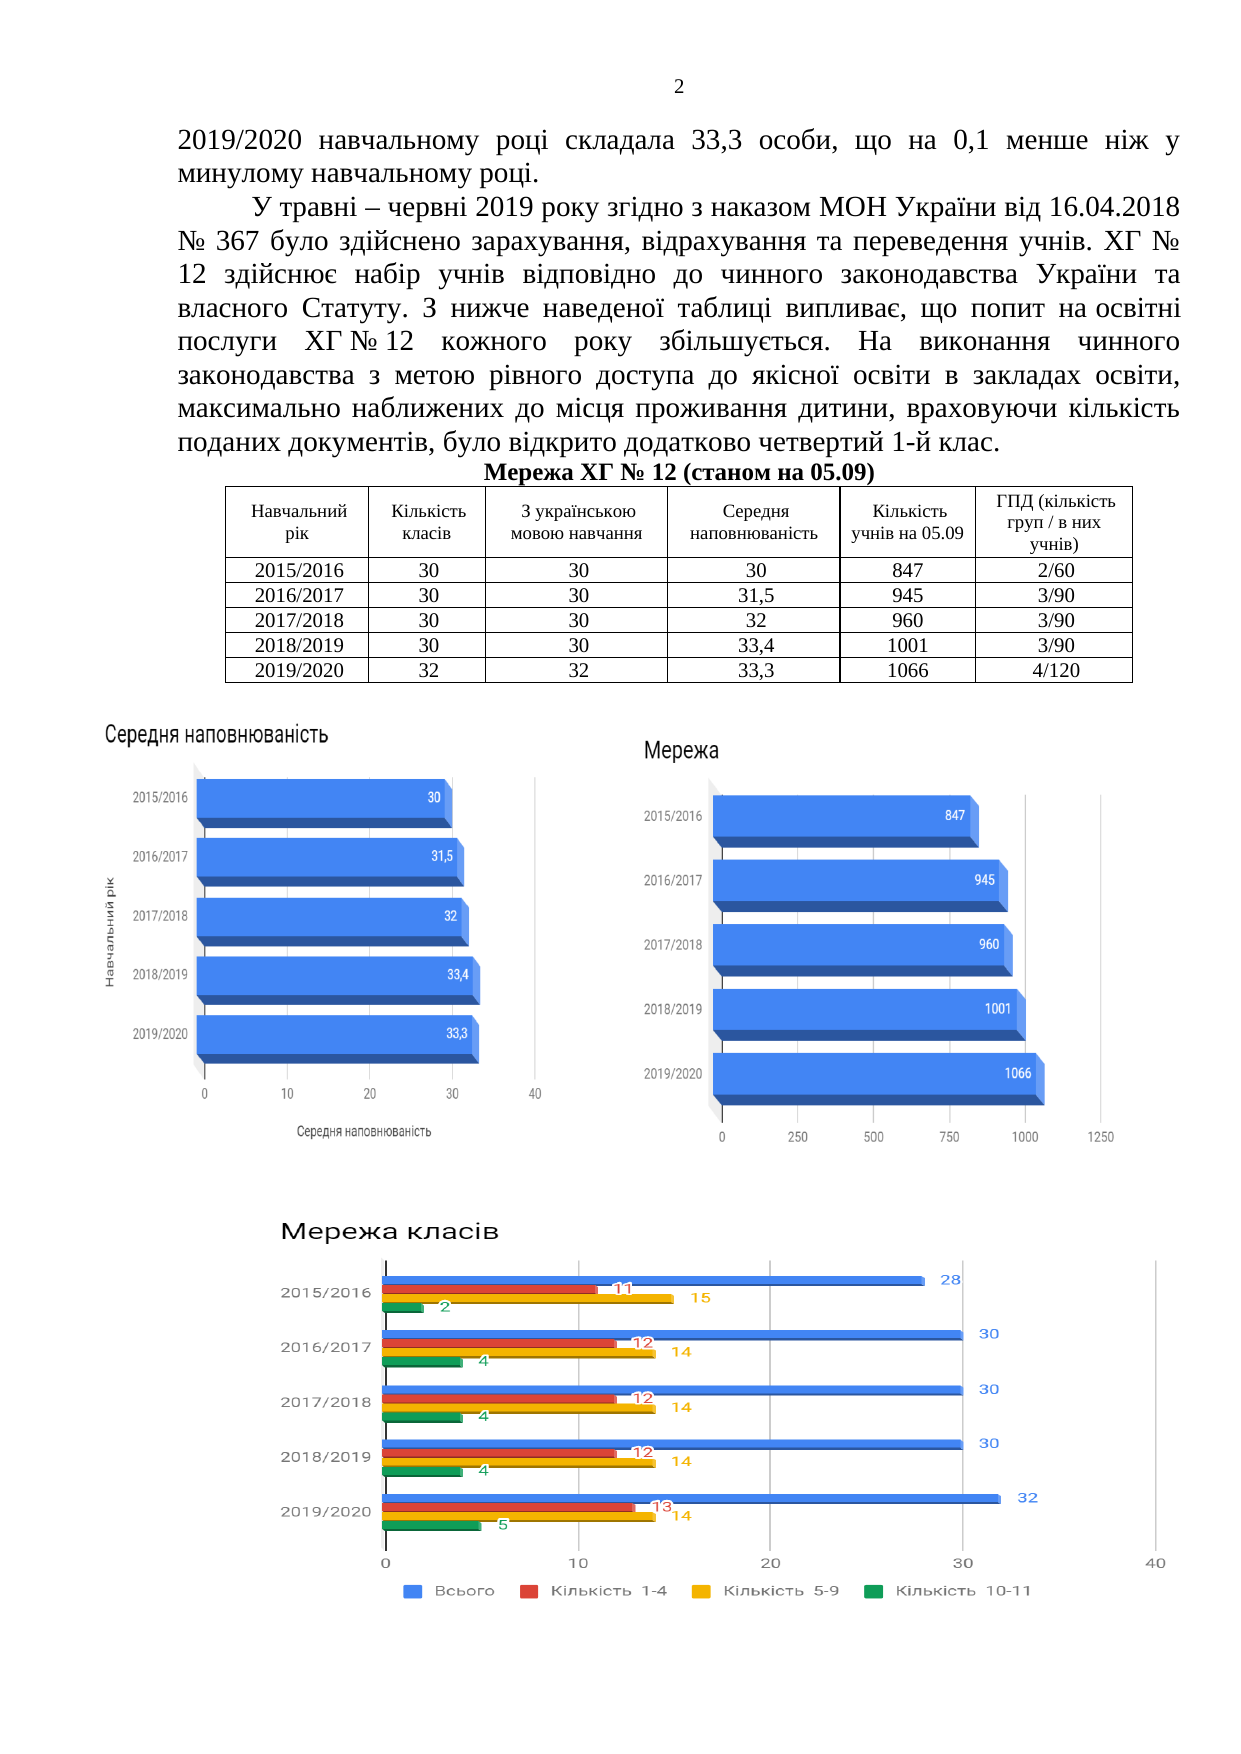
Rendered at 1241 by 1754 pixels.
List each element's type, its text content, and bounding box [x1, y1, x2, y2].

table_cell 32 [486, 658, 667, 682]
table_cell 33,4 [668, 633, 839, 657]
table_cell 30 [369, 558, 485, 582]
text У травні – червні 2019 року згідно з наказом МОН України від 16.04.2018 № 367 було здійснено зарахування, відрахування та переведення учнів. ХГ № 12 здійснює набір учнів відповідно до чинного законодавства України та власного Статуту. З нижче наведеної таблиці випливає, що попит на освітні послуги ХГ № 12 кожного року збільшується. На виконання чинного законодавства з метою рівного доступа до якісної освіти в закладах освіти, максимально наближених до місця проживання дитини, враховуючи кількість поданих документів, було відкрито додатково четвертий 1-й клас. [177, 189, 1181, 457]
table_header Навчальний рік [226, 487, 368, 557]
table_header Кількість класів [369, 487, 485, 557]
picture [87, 699, 552, 1162]
picture [625, 716, 1119, 1167]
table_cell 3/90 [976, 633, 1132, 657]
table_cell 3/90 [976, 583, 1132, 607]
table_cell 30 [486, 558, 667, 582]
table_cell 30 [369, 633, 485, 657]
table_cell 4/120 [976, 658, 1132, 682]
table_cell 30 [486, 583, 667, 607]
table_header Кількість учнів на 05.09 [841, 487, 975, 557]
table_header Середня наповнюваність [668, 487, 839, 557]
table_cell 960 [841, 608, 975, 632]
table_cell 30 [668, 558, 839, 582]
table_cell 2016/2017 [226, 583, 368, 607]
table_header З українською мовою навчання [486, 487, 667, 557]
table_cell 32 [668, 608, 839, 632]
table_cell 32 [369, 658, 485, 682]
table_cell 30 [486, 633, 667, 657]
table_cell 2017/2018 [226, 608, 368, 632]
text Мережа ХГ № 12 (станом на 05.09) [177, 457, 1181, 486]
table_cell 30 [369, 583, 485, 607]
table_cell 33,3 [668, 658, 839, 682]
table_cell 31,5 [668, 583, 839, 607]
table_cell 1001 [841, 633, 975, 657]
table_cell 30 [486, 608, 667, 632]
table_cell 2019/2020 [226, 658, 368, 682]
table_cell 2018/2019 [226, 633, 368, 657]
table_cell 1066 [841, 658, 975, 682]
table_header ГПД (кількість груп / в них учнів) [976, 487, 1132, 557]
table_cell 3/90 [976, 608, 1132, 632]
table_cell 2/60 [976, 558, 1132, 582]
table_cell 30 [369, 608, 485, 632]
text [177, 122, 1181, 189]
table_cell 945 [841, 583, 975, 607]
table_cell 847 [841, 558, 975, 582]
table_cell 2015/2016 [226, 558, 368, 582]
picture [251, 1200, 1184, 1619]
